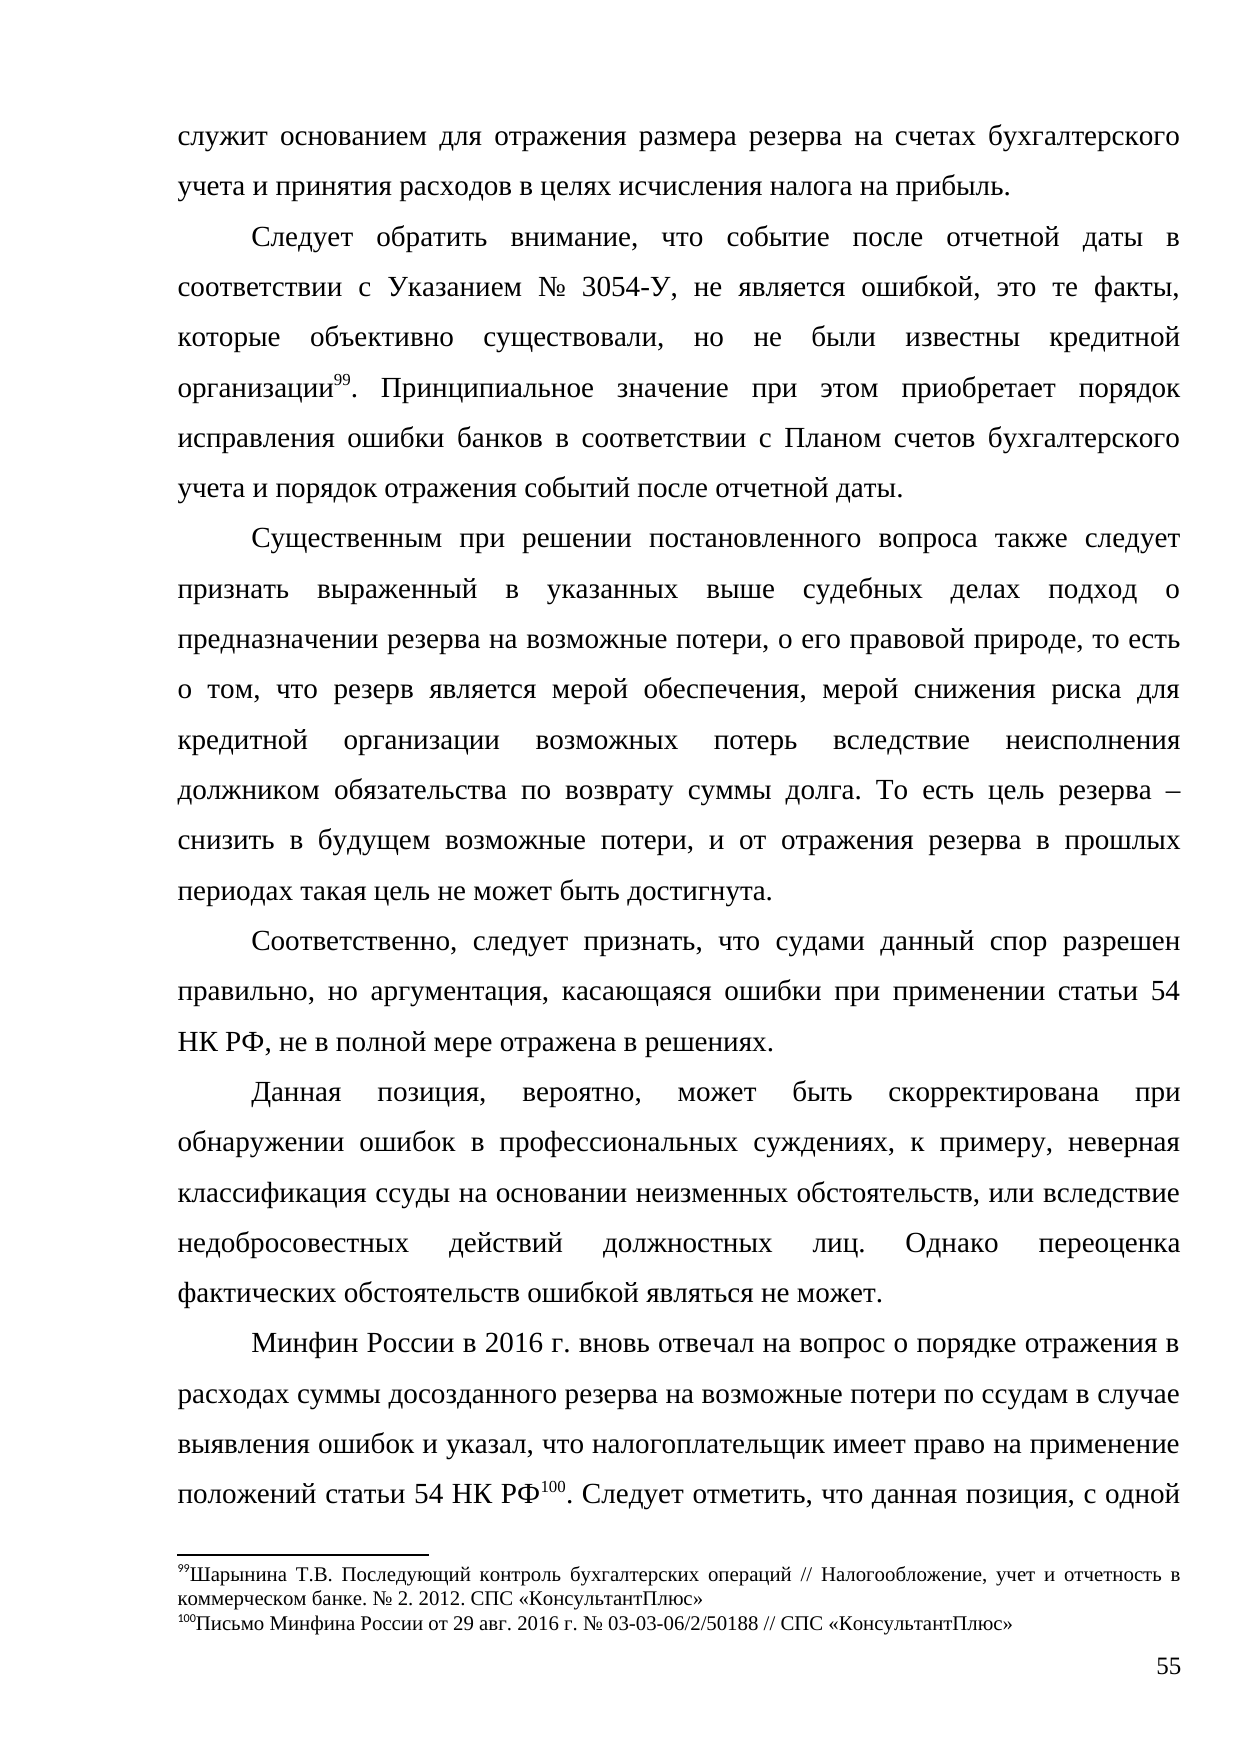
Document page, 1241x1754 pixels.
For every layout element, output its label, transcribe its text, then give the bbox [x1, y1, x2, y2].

text Существенным при решении постановленного вопроса также следует признать выраженный в указанных выше судебных делах подход о предназначении резерва на возможные потери, о его правовой природе, то есть о том, что резерв является мерой обеспечения, мерой снижения риска для кредитной организации возможных потерь вследствие неисполнения должником обязательства по возврату суммы долга. То есть цель резерва – снизить в будущем возможные потери, и от отражения резерва в прошлых периодах такая цель не может быть достигнута. [177, 521, 1181, 906]
text Соответственно, следует признать, что судами данный спор разрешен правильно, но аргументация, касающаяся ошибки при применении статьи 54 НК РФ, не в полной мере отражена в решениях. [177, 923, 1181, 1057]
text Следует обратить внимание, что событие после отчетной даты в соответствии с Указанием № 3054-У, не является ошибкой, это те факты, которые объективно существовали, но не были известны кредитной организации. Принципиальное значение при этом приобретает порядок исправления ошибки банков в соответствии с Планом счетов бухгалтерского учета и порядок отражения событий после отчетной даты. [177, 219, 1181, 504]
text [177, 1326, 1181, 1510]
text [177, 118, 1181, 202]
text Данная позиция, вероятно, может быть скорректирована при обнаружении ошибок в профессиональных суждениях, к примеру, неверная классификация ссуды на основании неизменных обстоятельств, или вследствие недобросовестных действий должностных лиц. Однако переоценка фактических обстоятельств ошибкой являться не может. [177, 1074, 1181, 1309]
